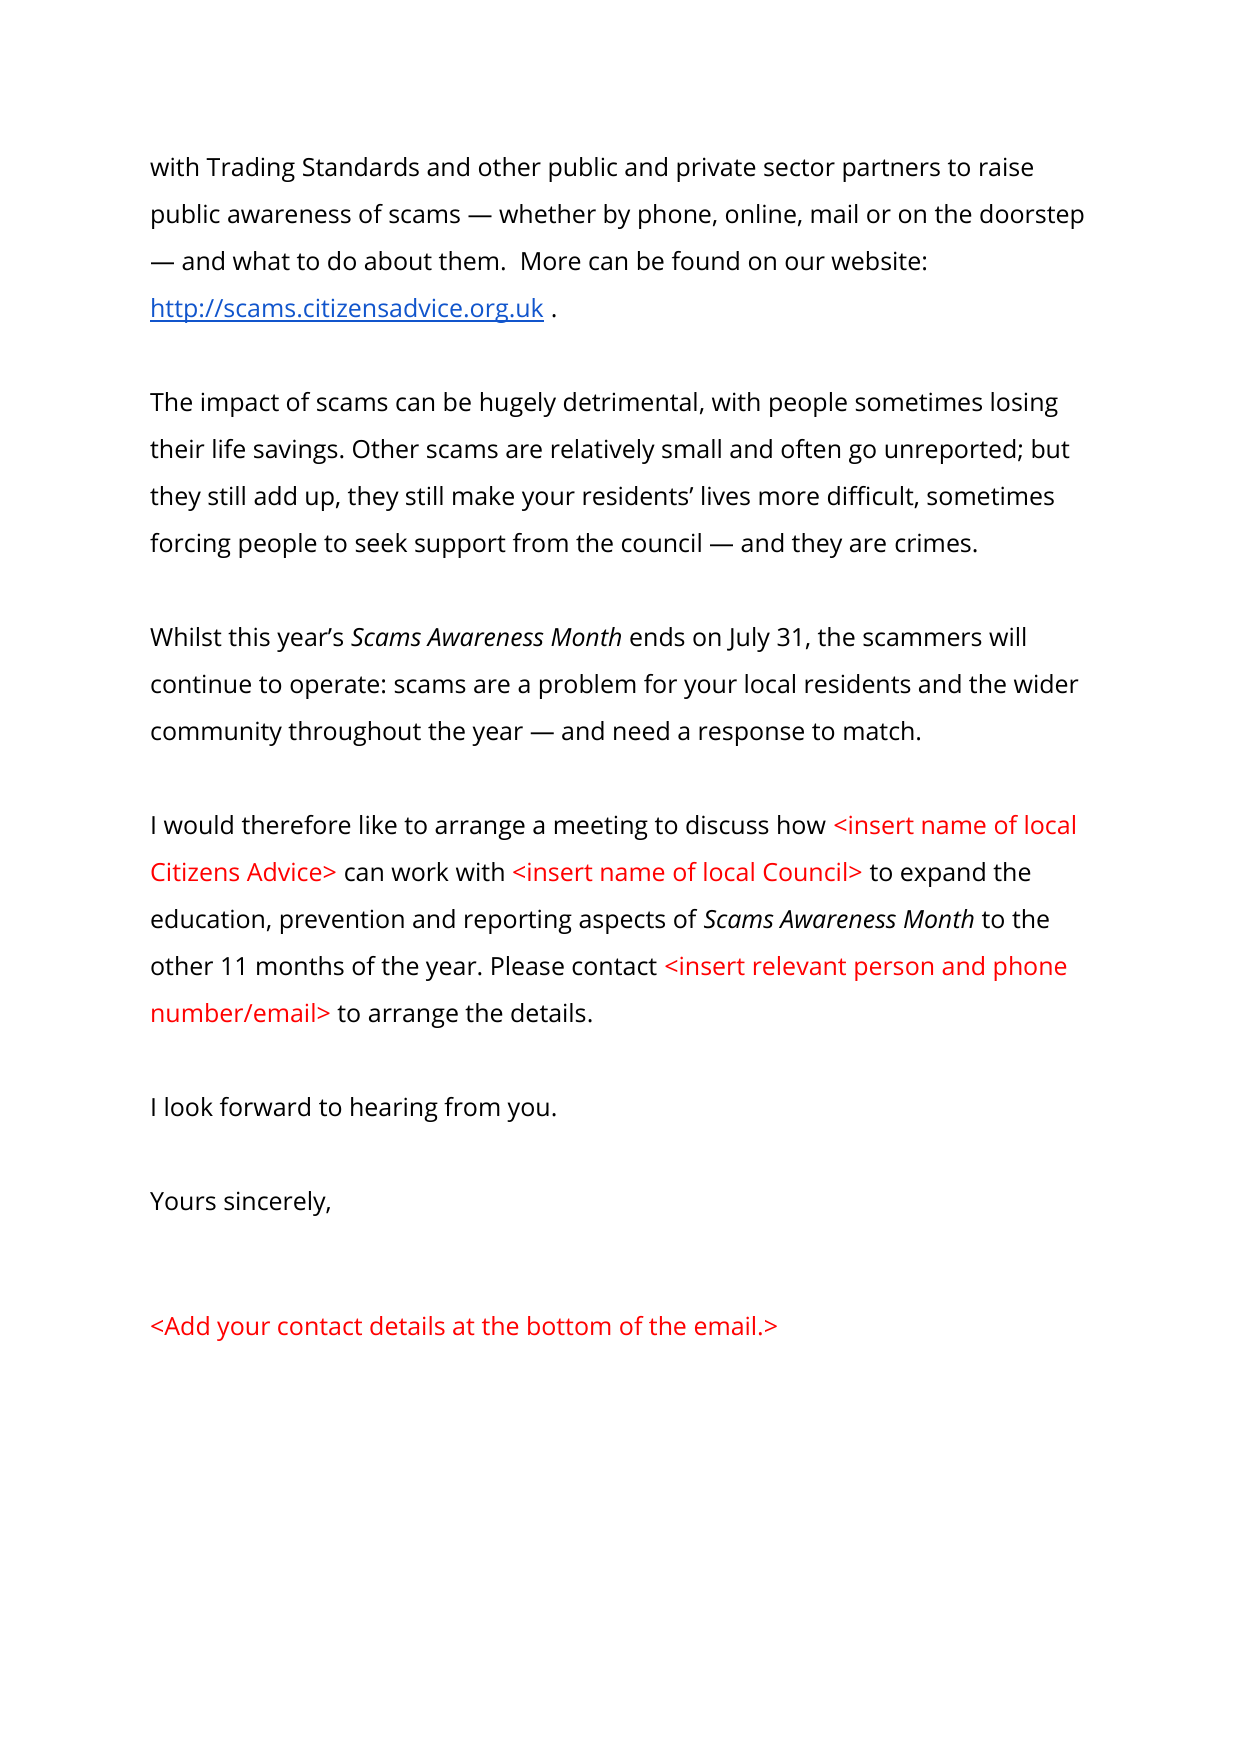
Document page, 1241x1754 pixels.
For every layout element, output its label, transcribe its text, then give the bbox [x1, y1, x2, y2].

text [150, 150, 1090, 325]
text I would therefore like to arrange a meeting to discuss how <insert name of local Citizens Advice> can work with <insert name of local Council> to expand the education, prevention and reporting aspects of Scams Awareness Month to the other 11 months of the year. Please contact <insert relevant person and phone number/email> to arrange the details. [150, 808, 1090, 1030]
text The impact of scams can be hugely detrimental, with people sometimes losing their life savings. Other scams are relatively small and often go unreported; but they still add up, they still make your residents’ lives more difficult, sometimes forcing people to seek support from the council — and they are crimes. [150, 385, 1090, 560]
text I look forward to hearing from you. [150, 1089, 1090, 1124]
text Whilst this year’s Scams Awareness Month ends on July 31, the scammers will continue to operate: scams are a problem for your local residents and the wider community throughout the year — and need a response to match. [150, 620, 1090, 748]
text Yours sincerely, [150, 1183, 1090, 1218]
text <Add your contact details at the bottom of the email.> [150, 1309, 1090, 1343]
